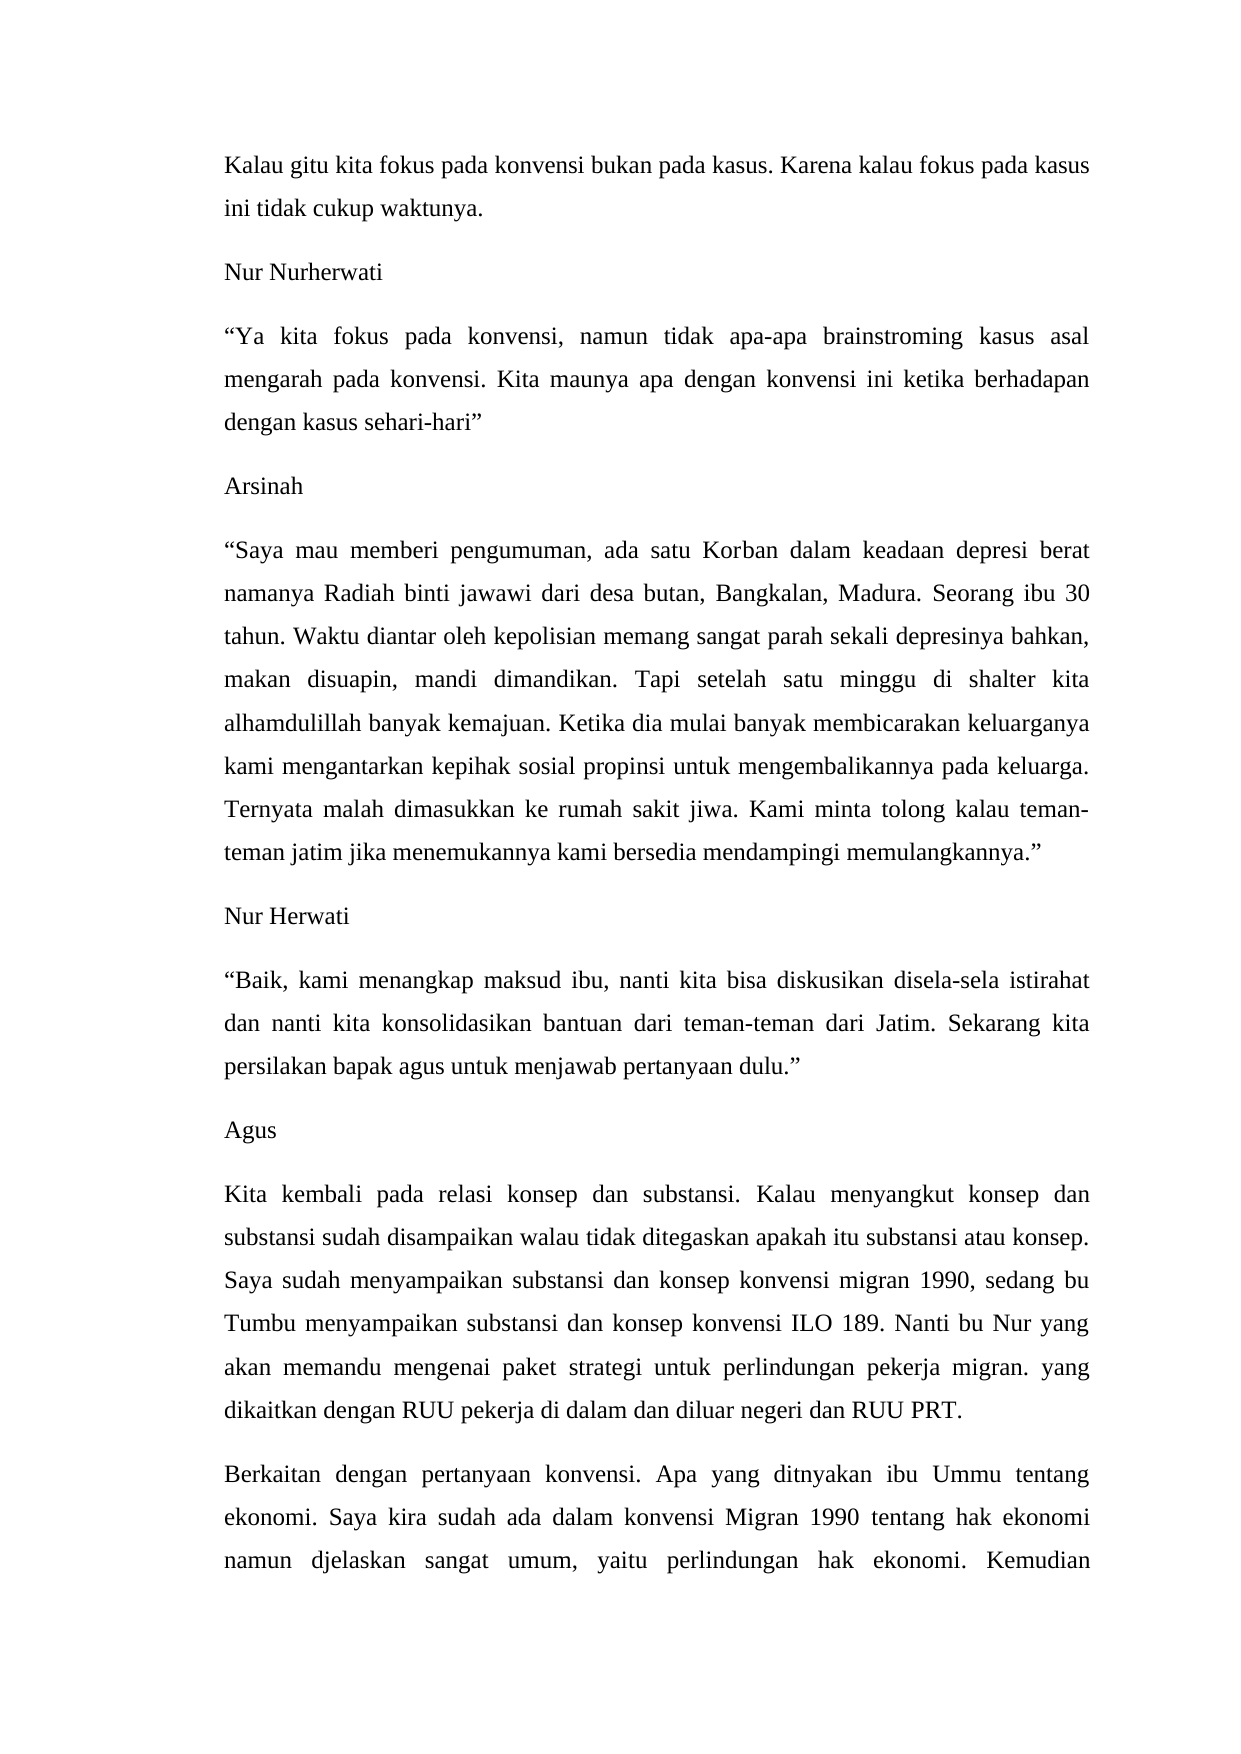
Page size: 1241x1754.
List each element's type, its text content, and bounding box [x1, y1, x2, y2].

text Nur Nurherwati [224, 257, 1090, 286]
text Kalau gitu kita fokus pada konvensi bukan pada kasus. Karena kalau fokus pada kasus ini tidak cukup waktunya. [224, 150, 1090, 222]
text Arsinah [224, 471, 1090, 500]
text “Saya mau memberi pengumuman, ada satu Korban dalam keadaan depresi berat namanya Radiah binti jawawi dari desa butan, Bangkalan, Madura. Seorang ibu 30 tahun. Waktu diantar oleh kepolisian memang sangat parah sekali depresinya bahkan, makan disuapin, mandi dimandikan. Tapi setelah satu minggu di shalter kita alhamdulillah banyak kemajuan. Ketika dia mulai banyak membicarakan keluarganya kami mengantarkan kepihak sosial propinsi untuk mengembalikannya pada keluarga. Ternyata malah dimasukkan ke rumah sakit jiwa. Kami minta tolong kalau teman-teman jatim jika menemukannya kami bersedia mendampingi memulangkannya.” [224, 535, 1090, 866]
text Kita kembali pada relasi konsep dan substansi. Kalau menyangkut konsep dan substansi sudah disampaikan walau tidak ditegaskan apakah itu substansi atau konsep. Saya sudah menyampaikan substansi dan konsep konvensi migran 1990, sedang bu Tumbu menyampaikan substansi dan konsep konvensi ILO 189. Nanti bu Nur yang akan memandu mengenai paket strategi untuk perlindungan pekerja migran. yang dikaitkan dengan RUU pekerja di dalam dan diluar negeri dan RUU PRT. [224, 1179, 1090, 1423]
text Agus [224, 1115, 1090, 1144]
text “Baik, kami menangkap maksud ibu, nanti kita bisa diskusikan disela-sela istirahat dan nanti kita konsolidasikan bantuan dari teman-teman dari Jatim. Sekarang kita persilakan bapak agus untuk menjawab pertanyaan dulu.” [224, 965, 1090, 1080]
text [224, 1459, 1090, 1574]
text “Ya kita fokus pada konvensi, namun tidak apa-apa brainstroming kasus asal mengarah pada konvensi. Kita maunya apa dengan konvensi ini ketika berhadapan dengan kasus sehari-hari” [224, 321, 1090, 436]
text Nur Herwati [224, 901, 1090, 930]
